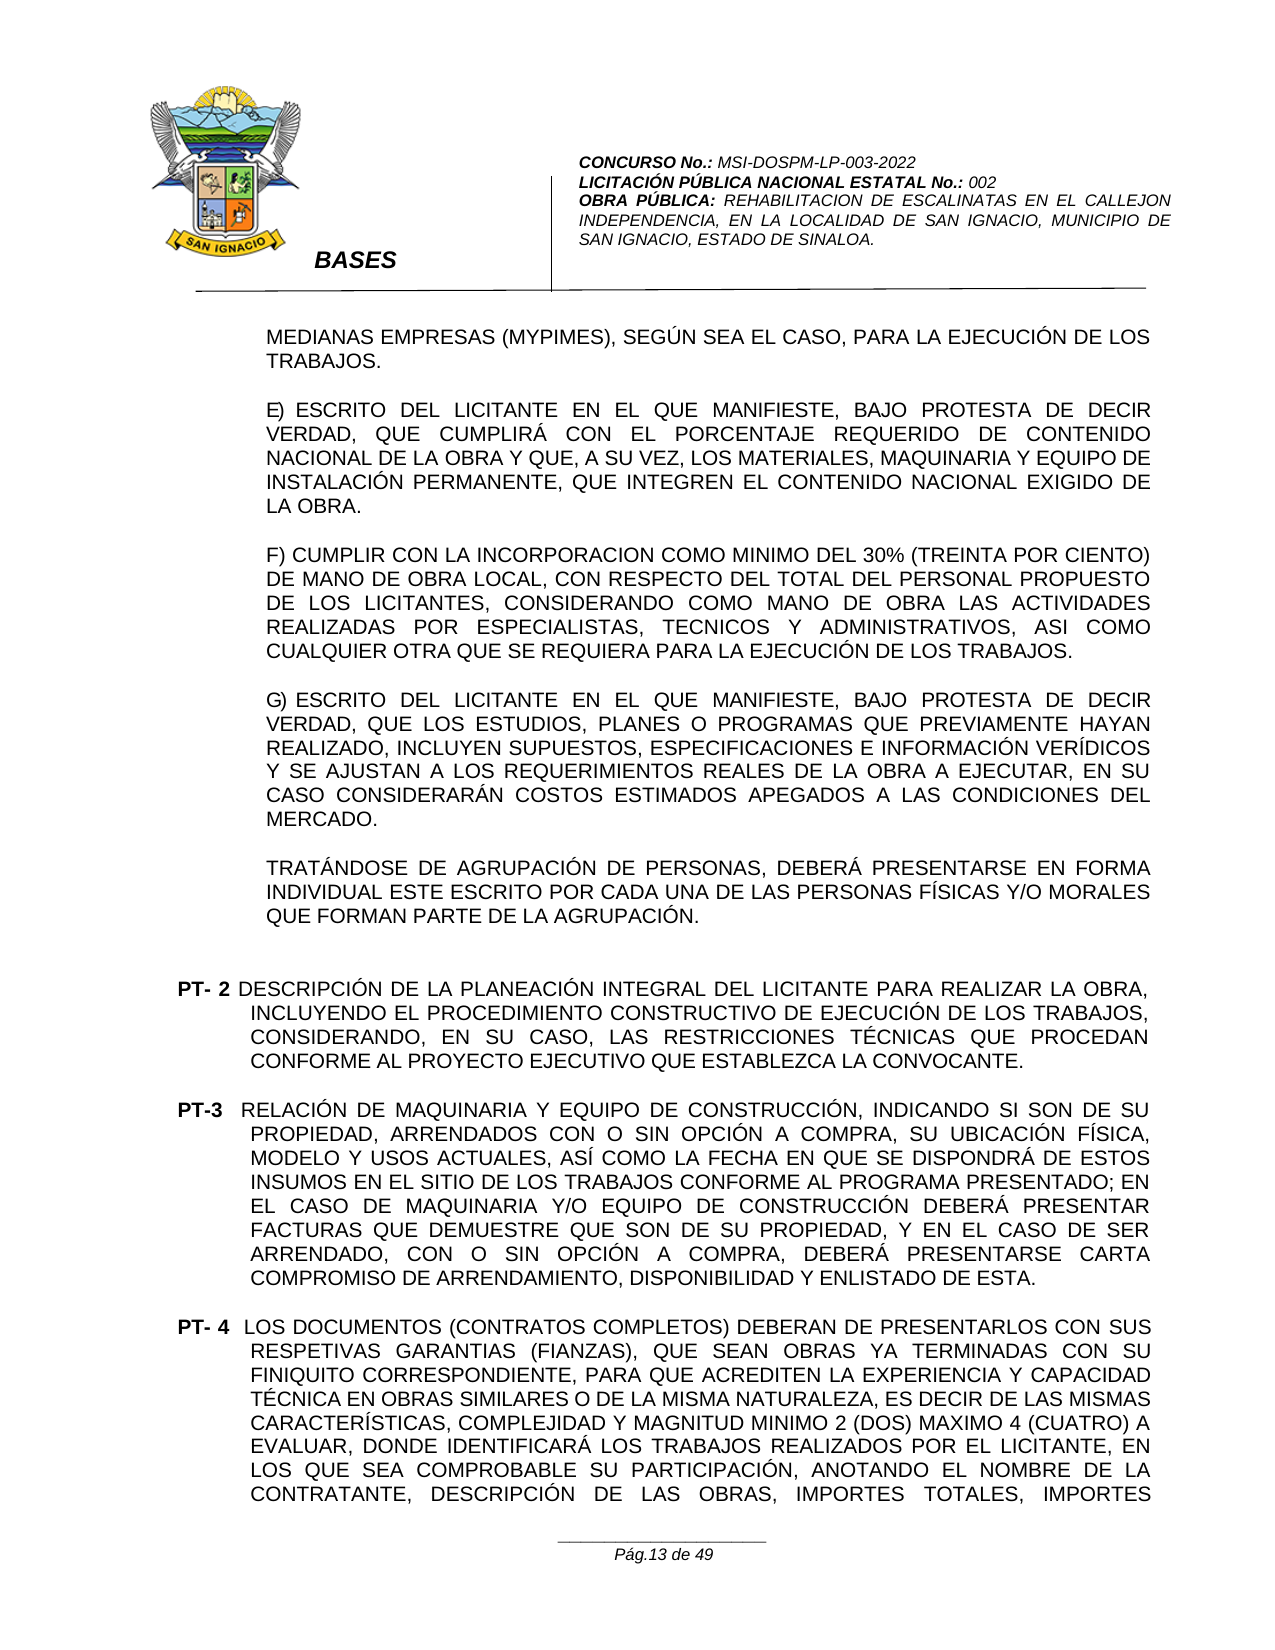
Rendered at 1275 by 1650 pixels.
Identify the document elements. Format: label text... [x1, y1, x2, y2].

text F) CUMPLIR CON LA INCORPORACION COMO MINIMO DEL 30% (TREINTA POR CIENTO) DE MANO DE OBRA LOCAL, CON RESPECTO DEL TOTAL DEL PERSONAL PROPUESTO DE LOS LICITANTES, CONSIDERANDO COMO MANO DE OBRA LAS ACTIVIDADES REALIZADAS POR ESPECIALISTAS, TECNICOS Y ADMINISTRATIVOS, ASI COMO CUALQUIER OTRA QUE SE REQUIERA PARA LA EJECUCIÓN DE LOS TRABAJOS. [266, 543, 1152, 662]
text PT-3 RELACIÓN DE MAQUINARIA Y EQUIPO DE CONSTRUCCIÓN, INDICANDO SI SON DE SU PROPIEDAD, ARRENDADOS CON O SIN OPCIÓN A COMPRA, SU UBICACIÓN FÍSICA, MODELO Y USOS ACTUALES, ASÍ COMO LA FECHA EN QUE SE DISPONDRÁ DE ESTOS INSUMOS EN EL SITIO DE LOS TRABAJOS CONFORME AL PROGRAMA PRESENTADO; EN EL CASO DE MAQUINARIA Y/O EQUIPO DE CONSTRUCCIÓN DEBERÁ PRESENTAR FACTURAS QUE DEMUESTRE QUE SON DE SU PROPIEDAD, Y EN EL CASO DE SER ARRENDADO, CON O SIN OPCIÓN A COMPRA, DEBERÁ PRESENTARSE CARTA COMPROMISO DE ARRENDAMIENTO, DISPONIBILIDAD Y ENLISTADO DE ESTA. [177, 1098, 1151, 1289]
text G) ESCRITO DEL LICITANTE EN EL QUE MANIFIESTE, BAJO PROTESTA DE DECIR VERDAD, QUE LOS ESTUDIOS, PLANES O PROGRAMAS QUE PREVIAMENTE HAYAN REALIZADO, INCLUYEN SUPUESTOS, ESPECIFICACIONES E INFORMACIÓN VERÍDICOS Y SE AJUSTAN A LOS REQUERIMIENTOS REALES DE LA OBRA A EJECUTAR, EN SU CASO CONSIDERARÁN COSTOS ESTIMADOS APEGADOS A LAS CONDICIONES DEL MERCADO. [266, 687, 1152, 831]
text PT- 2 DESCRIPCIÓN DE LA PLANEACIÓN INTEGRAL DEL LICITANTE PARA REALIZAR LA OBRA, INCLUYENDO EL PROCEDIMIENTO CONSTRUCTIVO DE EJECUCIÓN DE LOS TRABAJOS, CONSIDERANDO, EN SU CASO, LAS RESTRICCIONES TÉCNICAS QUE PROCEDAN CONFORME AL PROYECTO EJECUTIVO QUE ESTABLEZCA LA CONVOCANTE. [177, 977, 1149, 1073]
text E) ESCRITO DEL LICITANTE EN EL QUE MANIFIESTE, BAJO PROTESTA DE DECIR VERDAD, QUE CUMPLIRÁ CON EL PORCENTAJE REQUERIDO DE CONTENIDO NACIONAL DE LA OBRA Y QUE, A SU VEZ, LOS MATERIALES, MAQUINARIA Y EQUIPO DE INSTALACIÓN PERMANENTE, QUE INTEGREN EL CONTENIDO NACIONAL EXIGIDO DE LA OBRA. [266, 398, 1152, 518]
text TRATÁNDOSE DE AGRUPACIÓN DE PERSONAS, DEBERÁ PRESENTARSE EN FORMA INDIVIDUAL ESTE ESCRITO POR CADA UNA DE LAS PERSONAS FÍSICAS Y/O MORALES QUE FORMAN PARTE DE LA AGRUPACIÓN. [266, 856, 1152, 928]
picture [145, 73, 304, 264]
